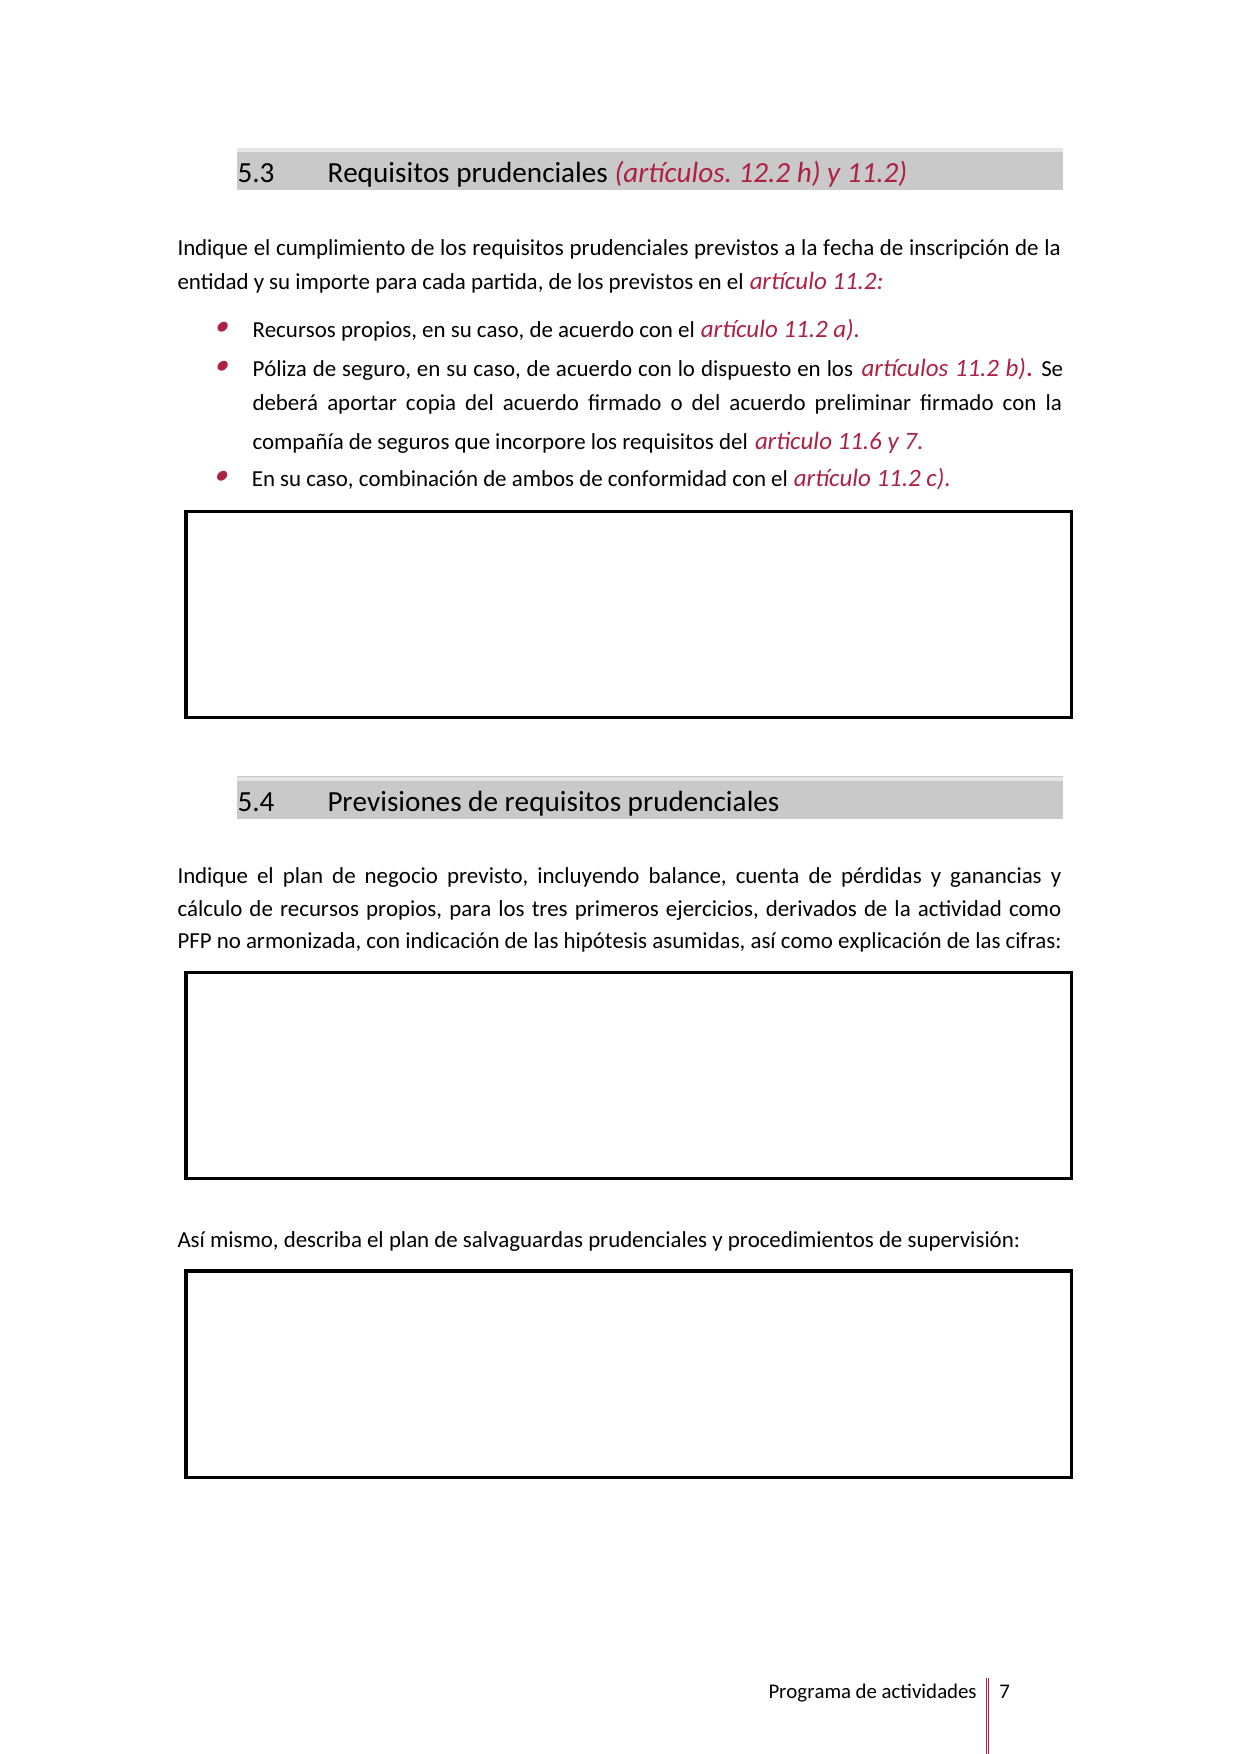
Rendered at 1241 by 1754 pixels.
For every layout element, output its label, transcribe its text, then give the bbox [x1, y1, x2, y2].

subtitle Previsiones de requisitos prudenciales [237, 781, 1063, 819]
list En su caso, combinación de ambos de conformidad con el artículo 11.2 c). [214, 462, 1063, 493]
table_header [188, 974, 1070, 1177]
table_header [188, 513, 1070, 716]
list Recursos propios, en su caso, de acuerdo con el artículo 11.2 a). [215, 313, 1063, 343]
subtitle Requisitos prudenciales (artículos. 12.2 h) y 11.2) [237, 152, 1063, 190]
text Indique el plan de negocio previsto, incluyendo balance, cuenta de pérdidas y ganancias y cálculo de recursos propios, para los tres primeros ejercicios, derivados de la actividad como PFP no armonizada, con indicación de las hipótesis asumidas, así como explicación de las cifras: [177, 862, 1063, 954]
text Indique el cumplimiento de los requisitos prudenciales previstos a la fecha de inscripción de la entidad y su importe para cada partida, de los previstos en el artículo 11.2: [177, 233, 1063, 296]
table_header [188, 1273, 1070, 1476]
text Así mismo, describa el plan de salvaguardas prudenciales y procedimientos de supervisión: [177, 1225, 1063, 1253]
list Póliza de seguro, en su caso, de acuerdo con lo dispuesto en los artículos 11.2 b). Se deberá aportar copia del acuerdo firmado o del acuerdo preliminar firmado con la compañía de seguros que incorpore los requisitos del articulo 11.6 y 7. [215, 348, 1063, 457]
